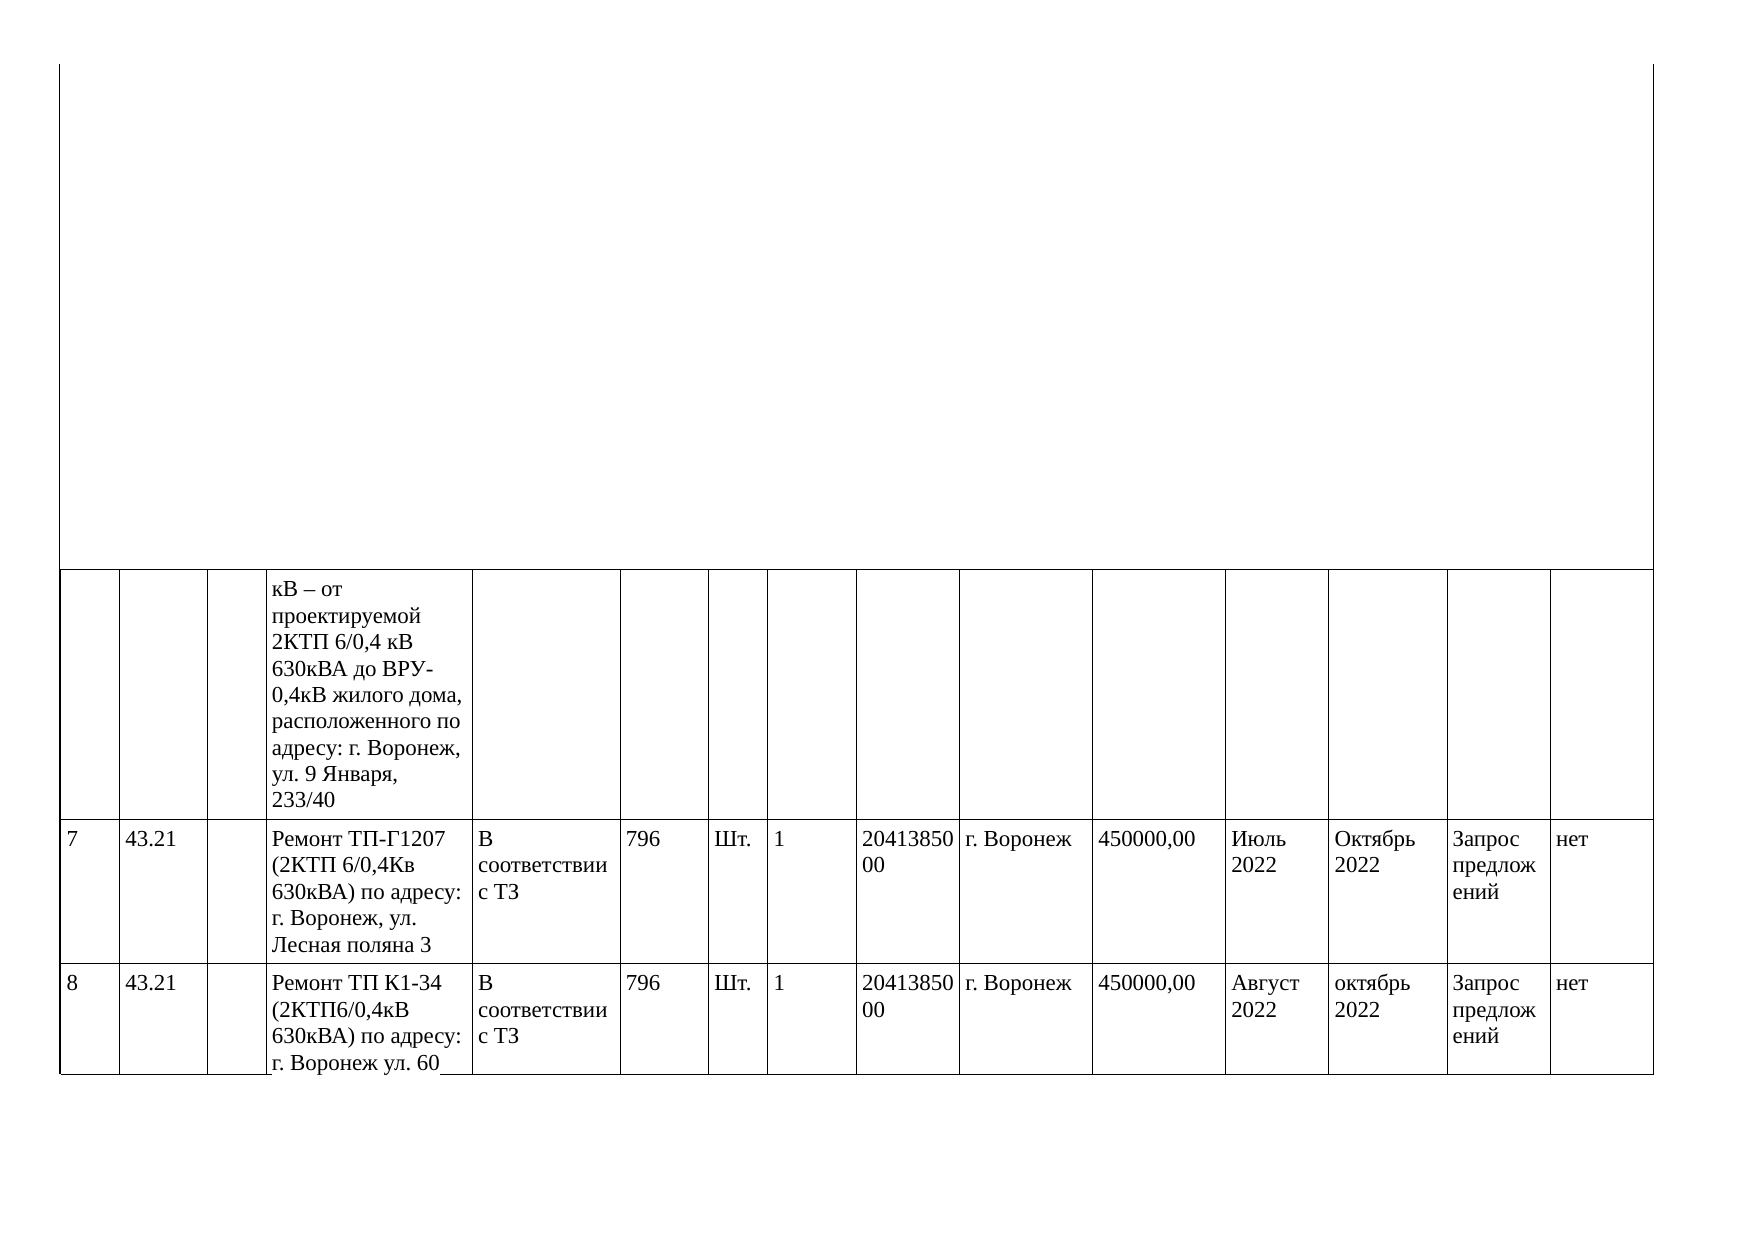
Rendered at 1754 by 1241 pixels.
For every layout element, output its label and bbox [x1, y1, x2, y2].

table_cell [1654, 64, 1662, 1074]
